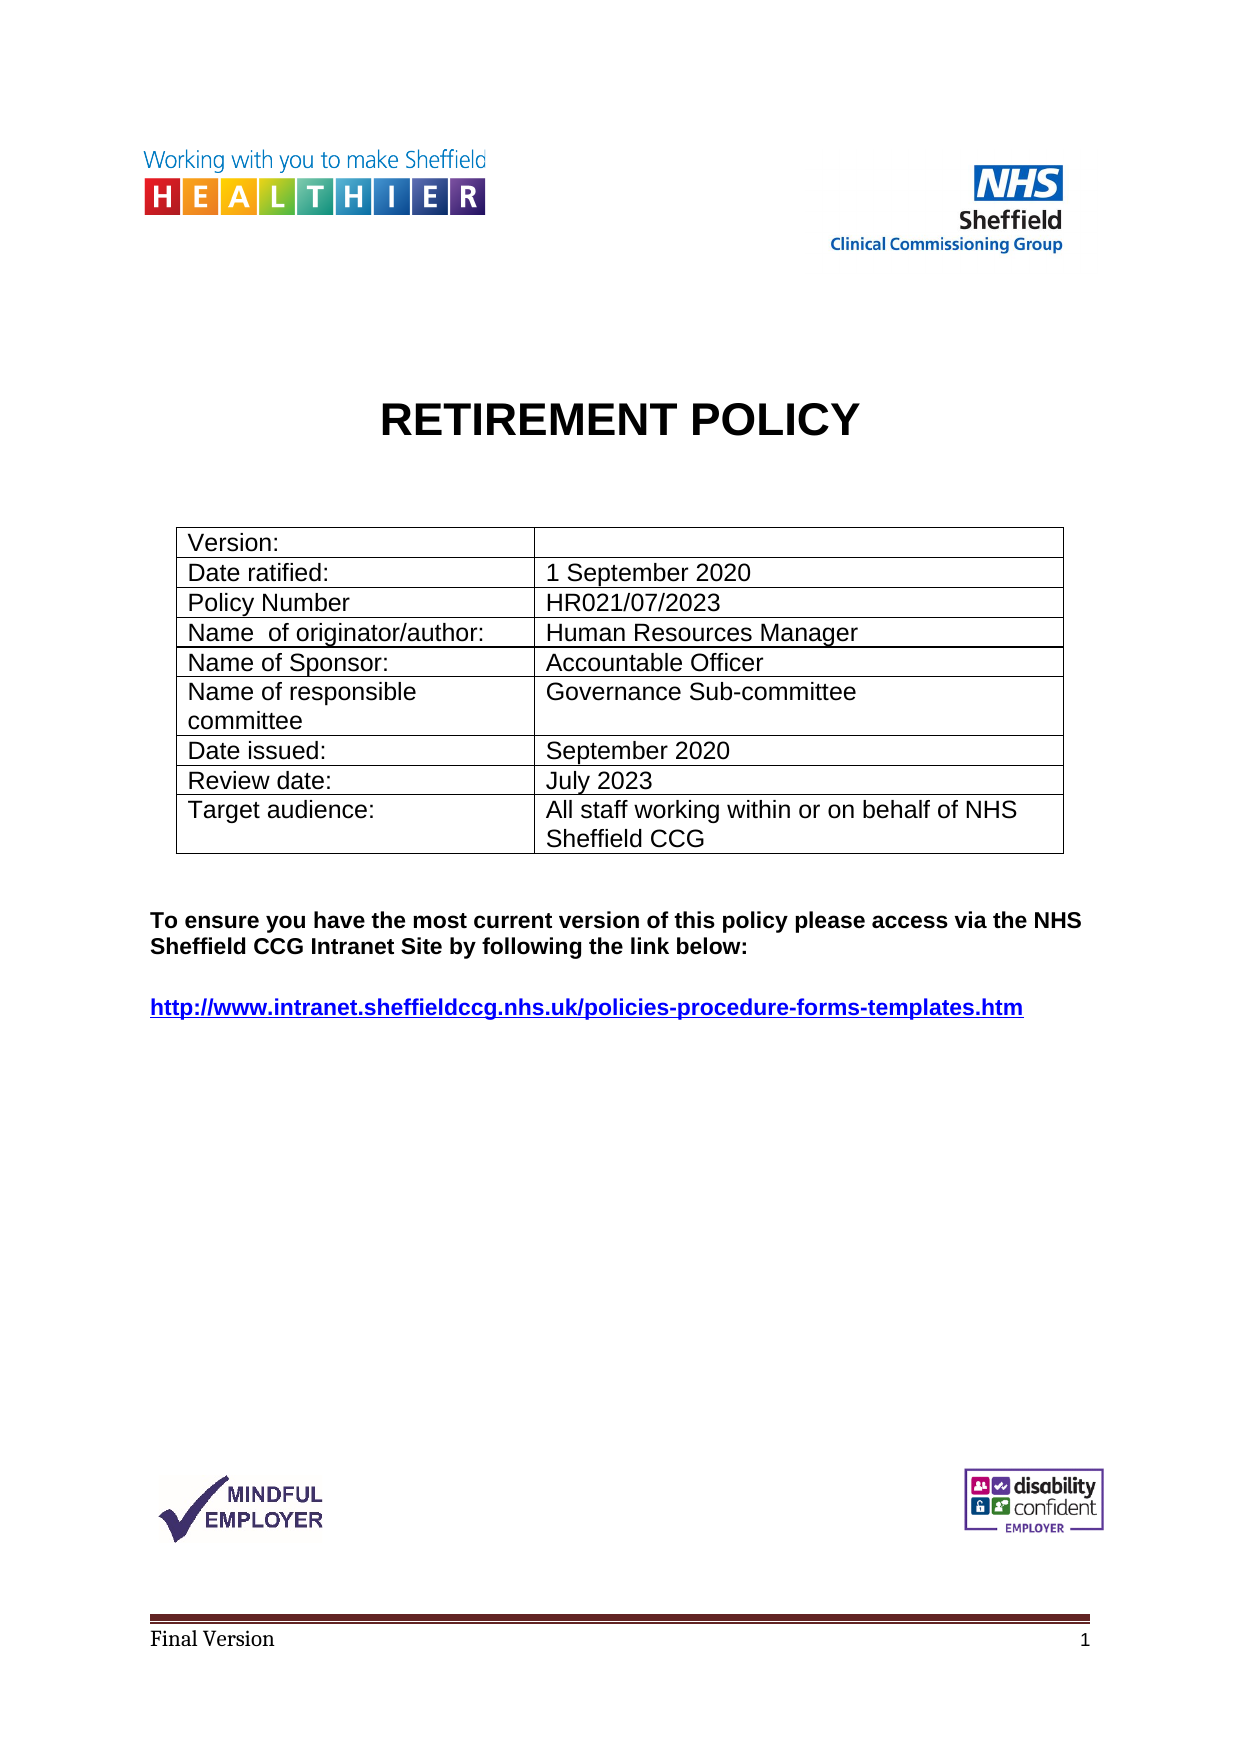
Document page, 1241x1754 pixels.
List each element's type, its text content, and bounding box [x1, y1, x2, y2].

table_cell Date issued: [177, 736, 534, 764]
table_header [535, 528, 1063, 557]
table_cell All staff working within or on behalf of NHS Sheffield CCG [535, 795, 1063, 853]
table_cell Name of Sponsor: [177, 648, 534, 676]
table_cell Governance Sub-committee [535, 677, 1063, 735]
table_cell September 2020 [535, 736, 1063, 764]
table_cell Name of originator/author: [177, 618, 534, 646]
table_cell 1 September 2020 [535, 558, 1063, 587]
table_cell Review date: [177, 766, 534, 794]
picture [805, 149, 1098, 274]
table_cell HR021/07/2023 [535, 588, 1063, 617]
table_cell July 2023 [535, 766, 1063, 794]
table_header Version: [177, 528, 534, 557]
table_cell Human Resources Manager [535, 618, 1063, 646]
text To ensure you have the most current version of this policy please access via the NHS Sheffield CCG Intranet Site by following the link below: [150, 907, 1090, 960]
picture [952, 1459, 1112, 1541]
table_cell Policy Number [177, 588, 534, 617]
text RETIREMENT POLICY [150, 393, 1090, 446]
table_cell Target audience: [177, 795, 534, 853]
picture [143, 149, 486, 215]
table_cell Accountable Officer [535, 648, 1063, 676]
picture [158, 1475, 323, 1543]
table_cell Date ratified: [177, 558, 534, 587]
table_cell Name of responsible committee [177, 677, 534, 735]
text http://www.intranet.sheffieldccg.nhs.uk/policies-procedure-forms-templates.htm [150, 994, 1090, 1021]
